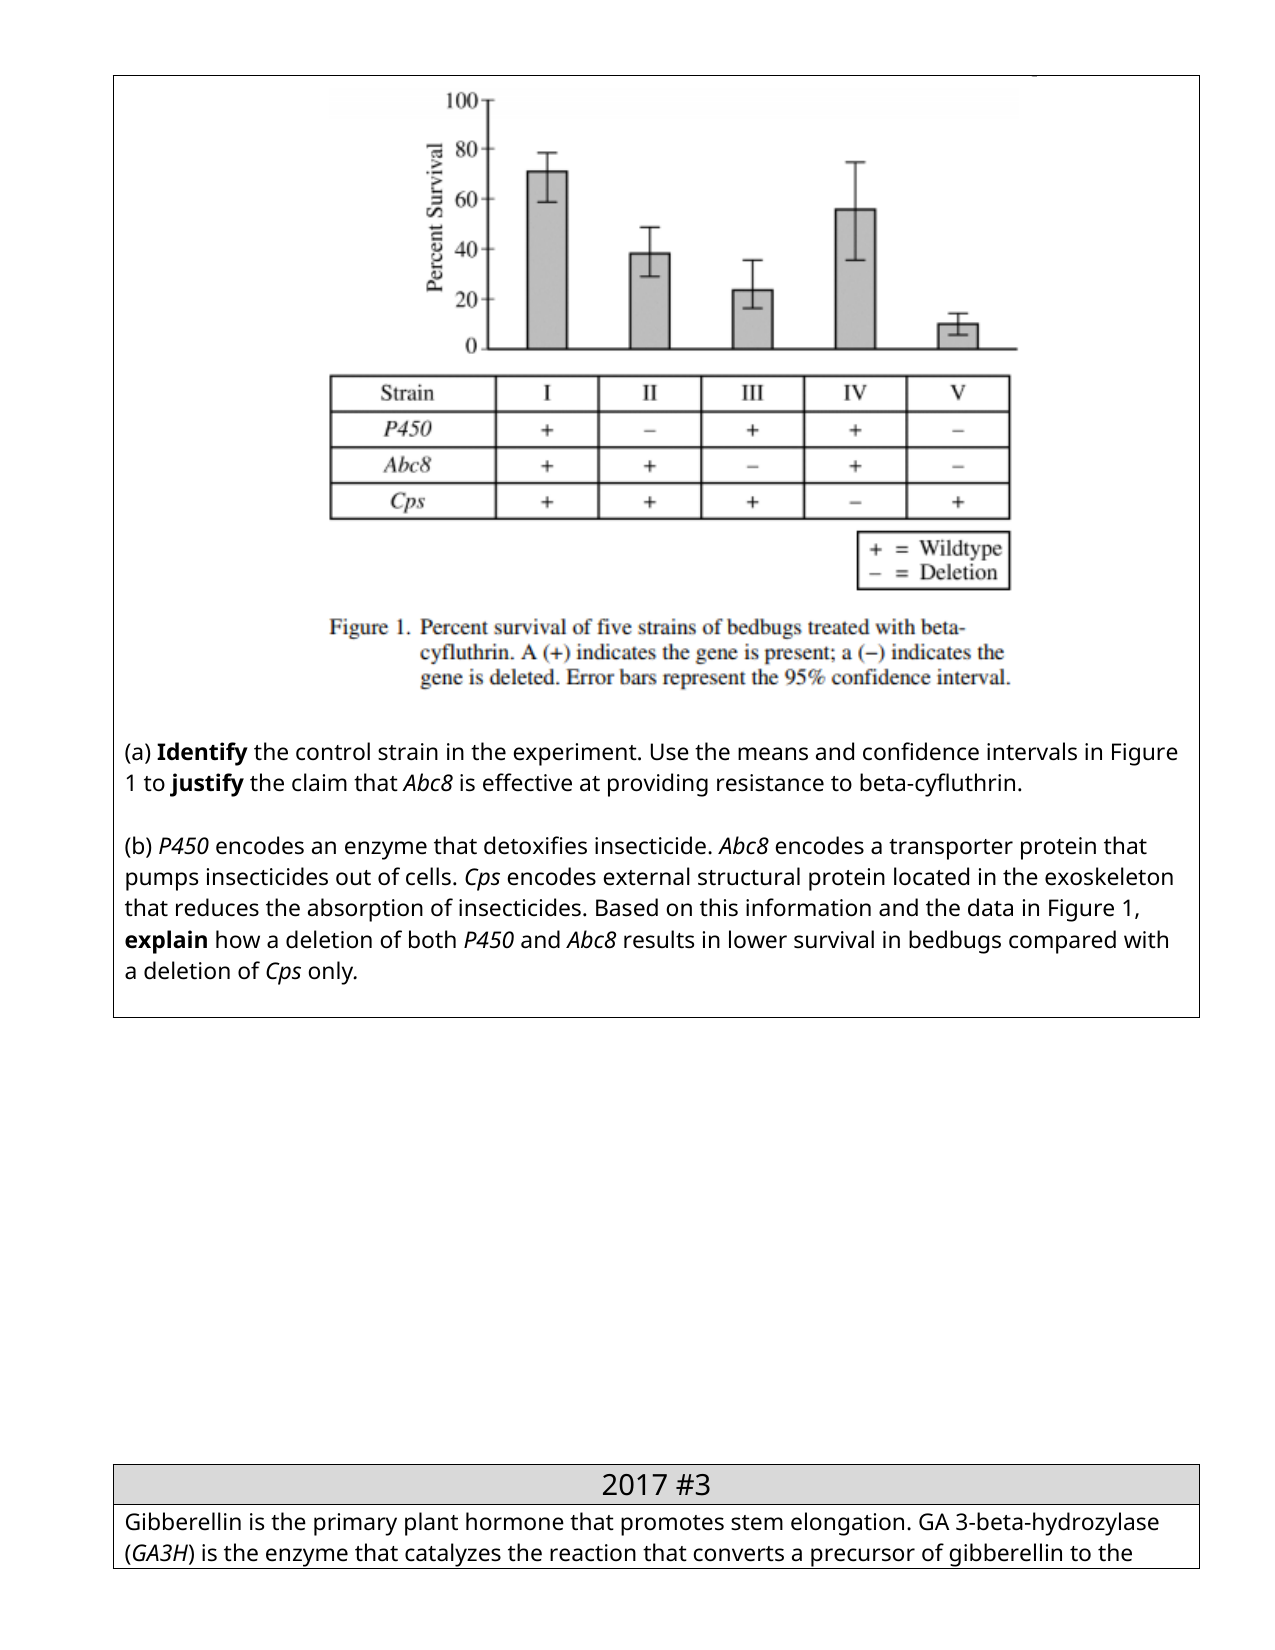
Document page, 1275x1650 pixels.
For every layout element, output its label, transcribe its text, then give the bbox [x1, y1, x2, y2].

table_cell The common bedbug (Cimex lectularius) is a species of insect that is becoming increasingly resistant to insecticides. Bedbugs possess several genes suspected of contributing to the resistance, including P450, Abc8, and Cps. To investigate the role of these genes in insecticide resistance, researchers deleted one or more of these genes in different strains of bedbugs, as indicated in Figure 1, and treated the strains with the insecticide beta-cyfluthrin. Each strain was genetically identical except for the deleted gene(s) and was equally fit in the absence of beta-cyfluthrin. The percent survival of each strain following beta-cyfluthrin treatment is shown in Figure 1. (a) Identify the control strain in the experiment. Use the means and confidence intervals in Figure 1 to justify the claim that Abc8 is effective at providing resistance to beta-cyfluthrin. (b) P450 encodes an enzyme that detoxifies insecticide. Abc8 encodes a transporter protein that pumps insecticides out of cells. Cps encodes external structural protein located in the exoskeleton that reduces the absorption of insecticides. Based on this information and the data in Figure 1, explain how a deletion of both P450 and Abc8 results in lower survival in bedbugs compared with a deletion of Cps only. [114, 76, 1199, 1017]
picture [275, 76, 1037, 705]
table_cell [114, 1505, 1199, 1568]
table_header 2017 #3 [114, 1465, 1199, 1504]
